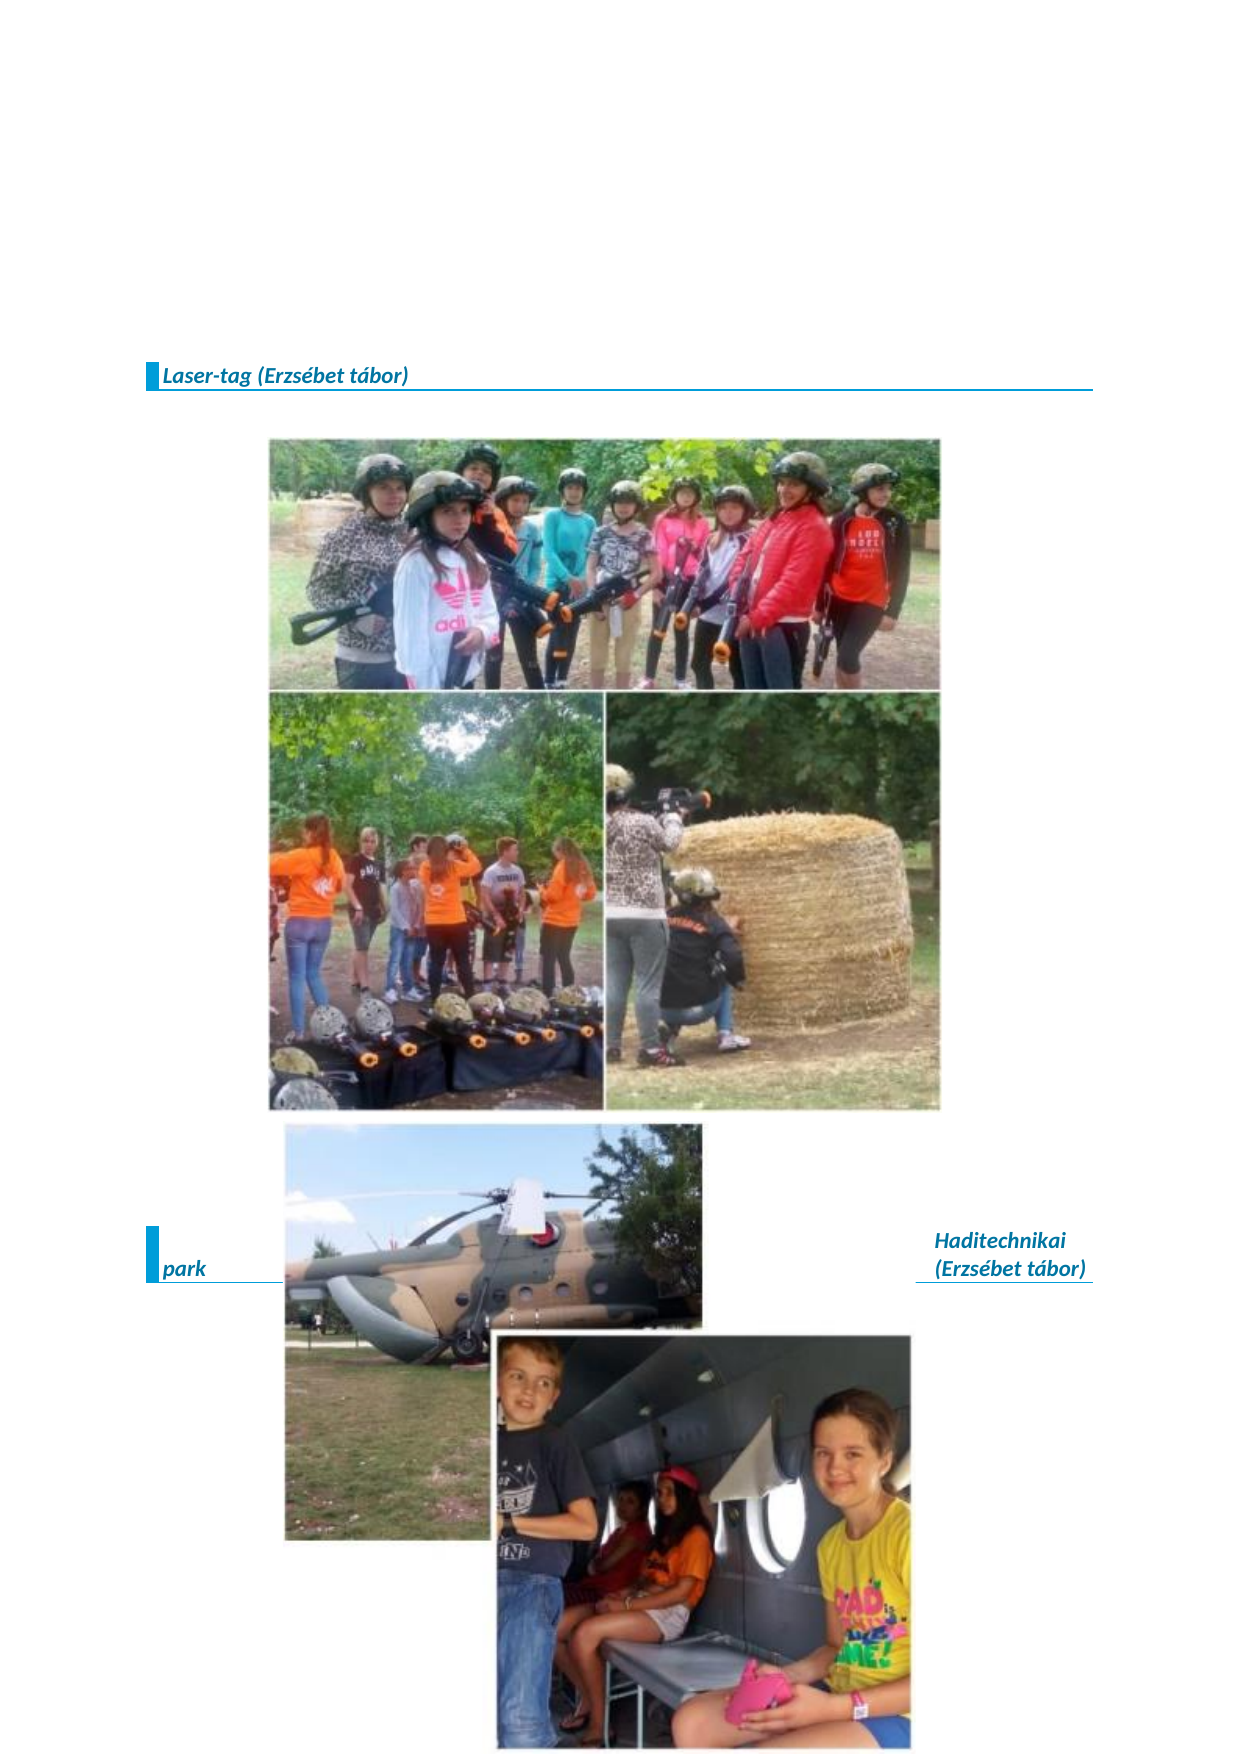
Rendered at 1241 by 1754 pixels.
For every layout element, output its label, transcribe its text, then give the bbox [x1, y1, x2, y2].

picture [267, 437, 943, 1113]
subtitle Haditechnikai park (Erzsébet tábor) [916, 1226, 1093, 1282]
subtitle Haditechnikai park (Erzsébet tábor) [159, 1226, 282, 1282]
subtitle Laser-tag (Erzsébet tábor) [159, 362, 1093, 389]
picture [282, 1121, 916, 1754]
